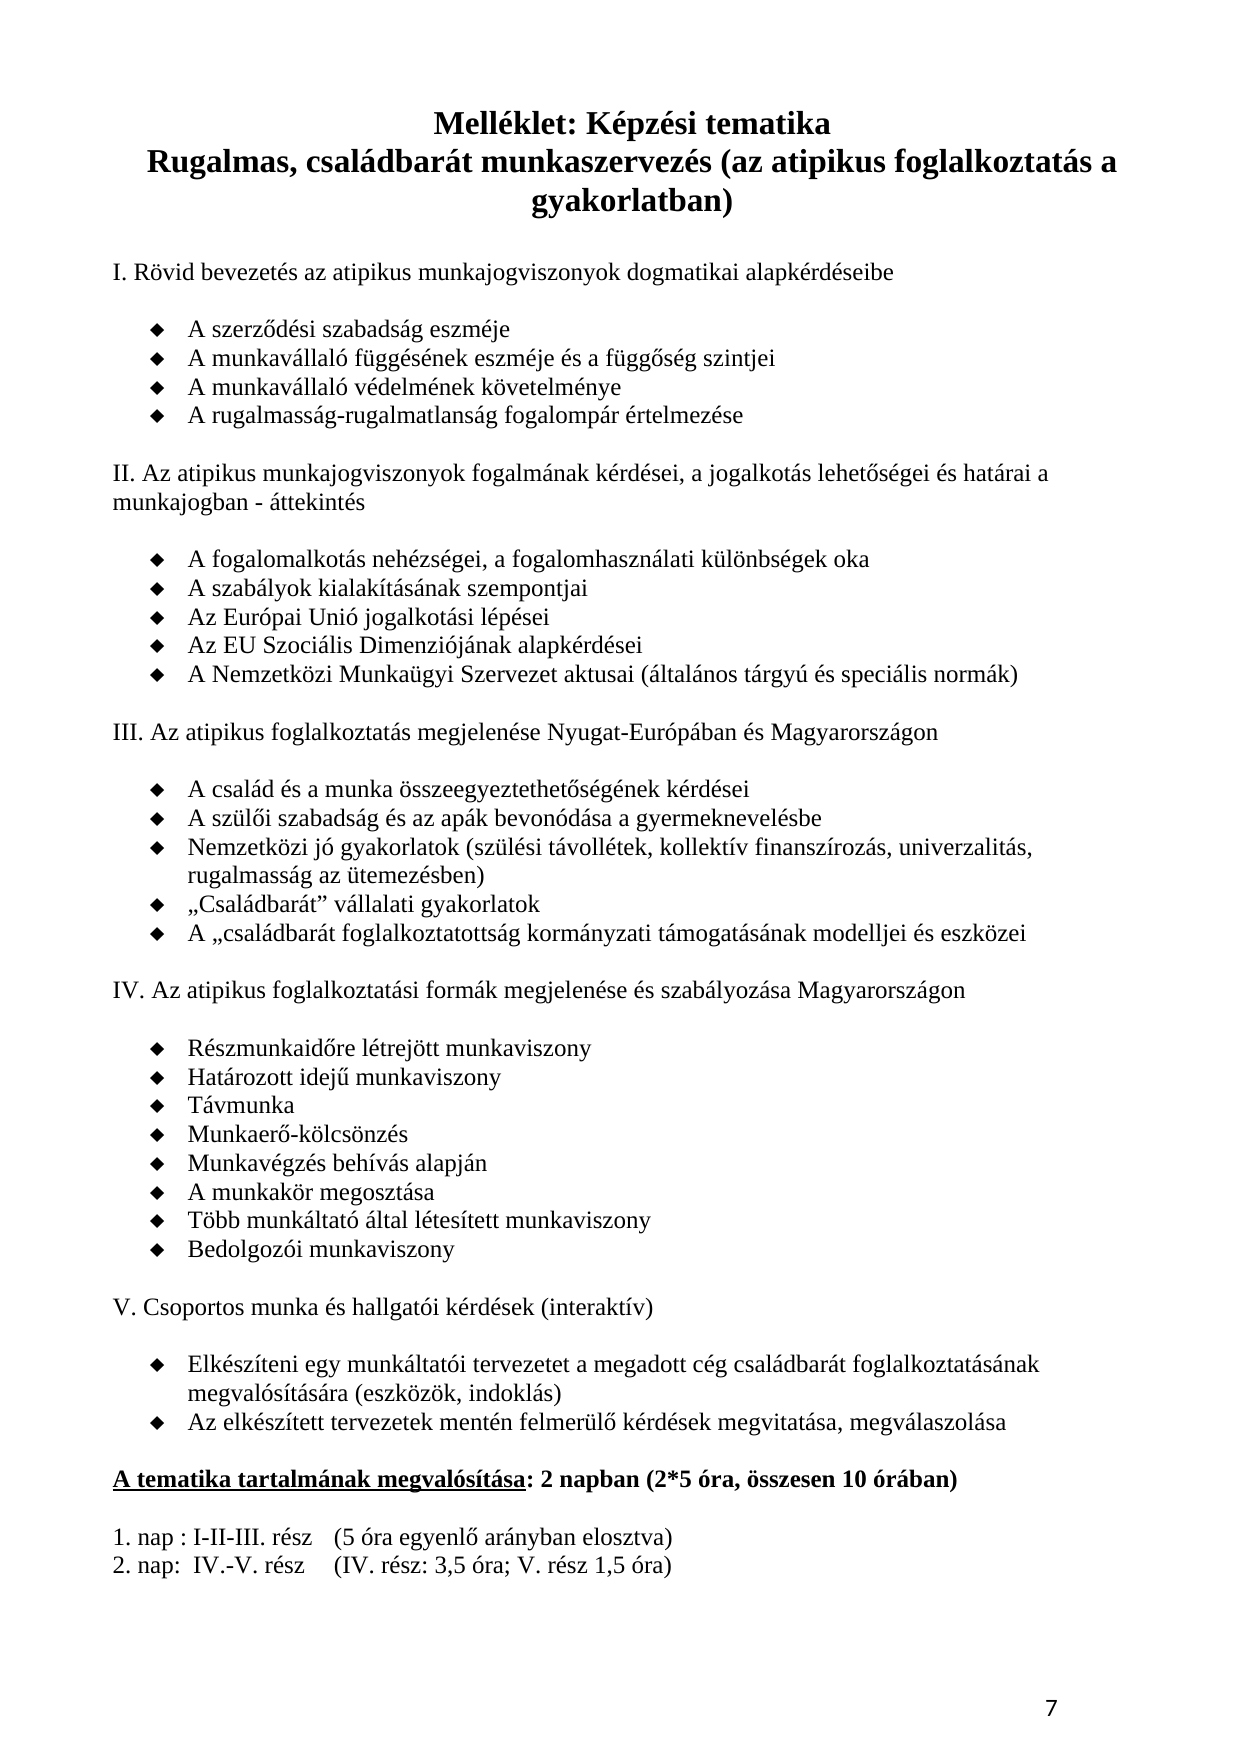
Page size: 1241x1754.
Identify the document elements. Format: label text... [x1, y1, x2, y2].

list Az Európai Unió jogalkotási lépései [150, 602, 1152, 631]
list A család és a munka összeegyeztethetőségének kérdései [150, 774, 1152, 803]
text IV. Az atipikus foglalkoztatási formák megjelenése és szabályozása Magyarországon [112, 976, 1152, 1004]
text V. Csoportos munka és hallgatói kérdések (interaktív) [112, 1292, 1152, 1321]
text II. Az atipikus munkajogviszonyok fogalmának kérdései, a jogalkotás lehetőségei és határai a munkajogban - áttekintés [112, 458, 1152, 516]
text 1. nap : I-II-III. rész (5 óra egyenlő arányban elosztva) [112, 1522, 1152, 1551]
list Elkészíteni egy munkáltatói tervezetet a megadott cég családbarát foglalkoztatásának megvalósítására (eszközök, indoklás) [150, 1349, 1152, 1407]
text A tematika tartalmának megvalósítása: 2 napban (2*5 óra, összesen 10 órában) [112, 1464, 1152, 1493]
list Részmunkaidőre létrejött munkaviszony [150, 1033, 1152, 1062]
text I. Rövid bevezetés az atipikus munkajogviszonyok dogmatikai alapkérdéseibe [112, 257, 1152, 286]
text III. Az atipikus foglalkoztatás megjelenése Nyugat-Európában és Magyarországon [112, 717, 1152, 746]
text Melléklet: Képzési tematika [112, 103, 1152, 142]
list Több munkáltató által létesített munkaviszony [150, 1206, 1152, 1234]
list A szerződési szabadság eszméje [150, 314, 1152, 343]
list A szabályok kialakításának szempontjai [150, 573, 1152, 602]
list A „családbarát foglalkoztatottság kormányzati támogatásának modelljei és eszközei [150, 918, 1152, 947]
list A munkavállaló védelmének követelménye [150, 372, 1152, 401]
text Rugalmas, családbarát munkaszervezés (az atipikus foglalkoztatás a gyakorlatban) [112, 142, 1152, 218]
text 2. nap: IV.-V. rész (IV. rész: 3,5 óra; V. rész 1,5 óra) [112, 1551, 1152, 1579]
list A fogalomalkotás nehézségei, a fogalomhasználati különbségek oka [150, 544, 1152, 573]
list A Nemzetközi Munkaügyi Szervezet aktusai (általános tárgyú és speciális normák) [150, 659, 1152, 688]
list „Családbarát” vállalati gyakorlatok [150, 889, 1152, 918]
list Az elkészített tervezetek mentén felmerülő kérdések megvitatása, megválaszolása [150, 1407, 1152, 1436]
list A munkavállaló függésének eszméje és a függőség szintjei [150, 343, 1152, 372]
list Határozott idejű munkaviszony [150, 1062, 1152, 1091]
list Munkavégzés behívás alapján [150, 1148, 1152, 1177]
list A munkakör megosztása [150, 1177, 1152, 1206]
list Nemzetközi jó gyakorlatok (szülési távollétek, kollektív finanszírozás, univerzalitás, rugalmasság az ütemezésben) [150, 832, 1152, 889]
list Munkaerő-kölcsönzés [150, 1119, 1152, 1148]
list A szülői szabadság és az apák bevonódása a gyermeknevelésbe [150, 803, 1152, 832]
list Az EU Szociális Dimenziójának alapkérdései [150, 631, 1152, 659]
list Bedolgozói munkaviszony [150, 1234, 1152, 1263]
list A rugalmasság-rugalmatlanság fogalompár értelmezése [150, 401, 1152, 429]
list Távmunka [150, 1091, 1152, 1119]
